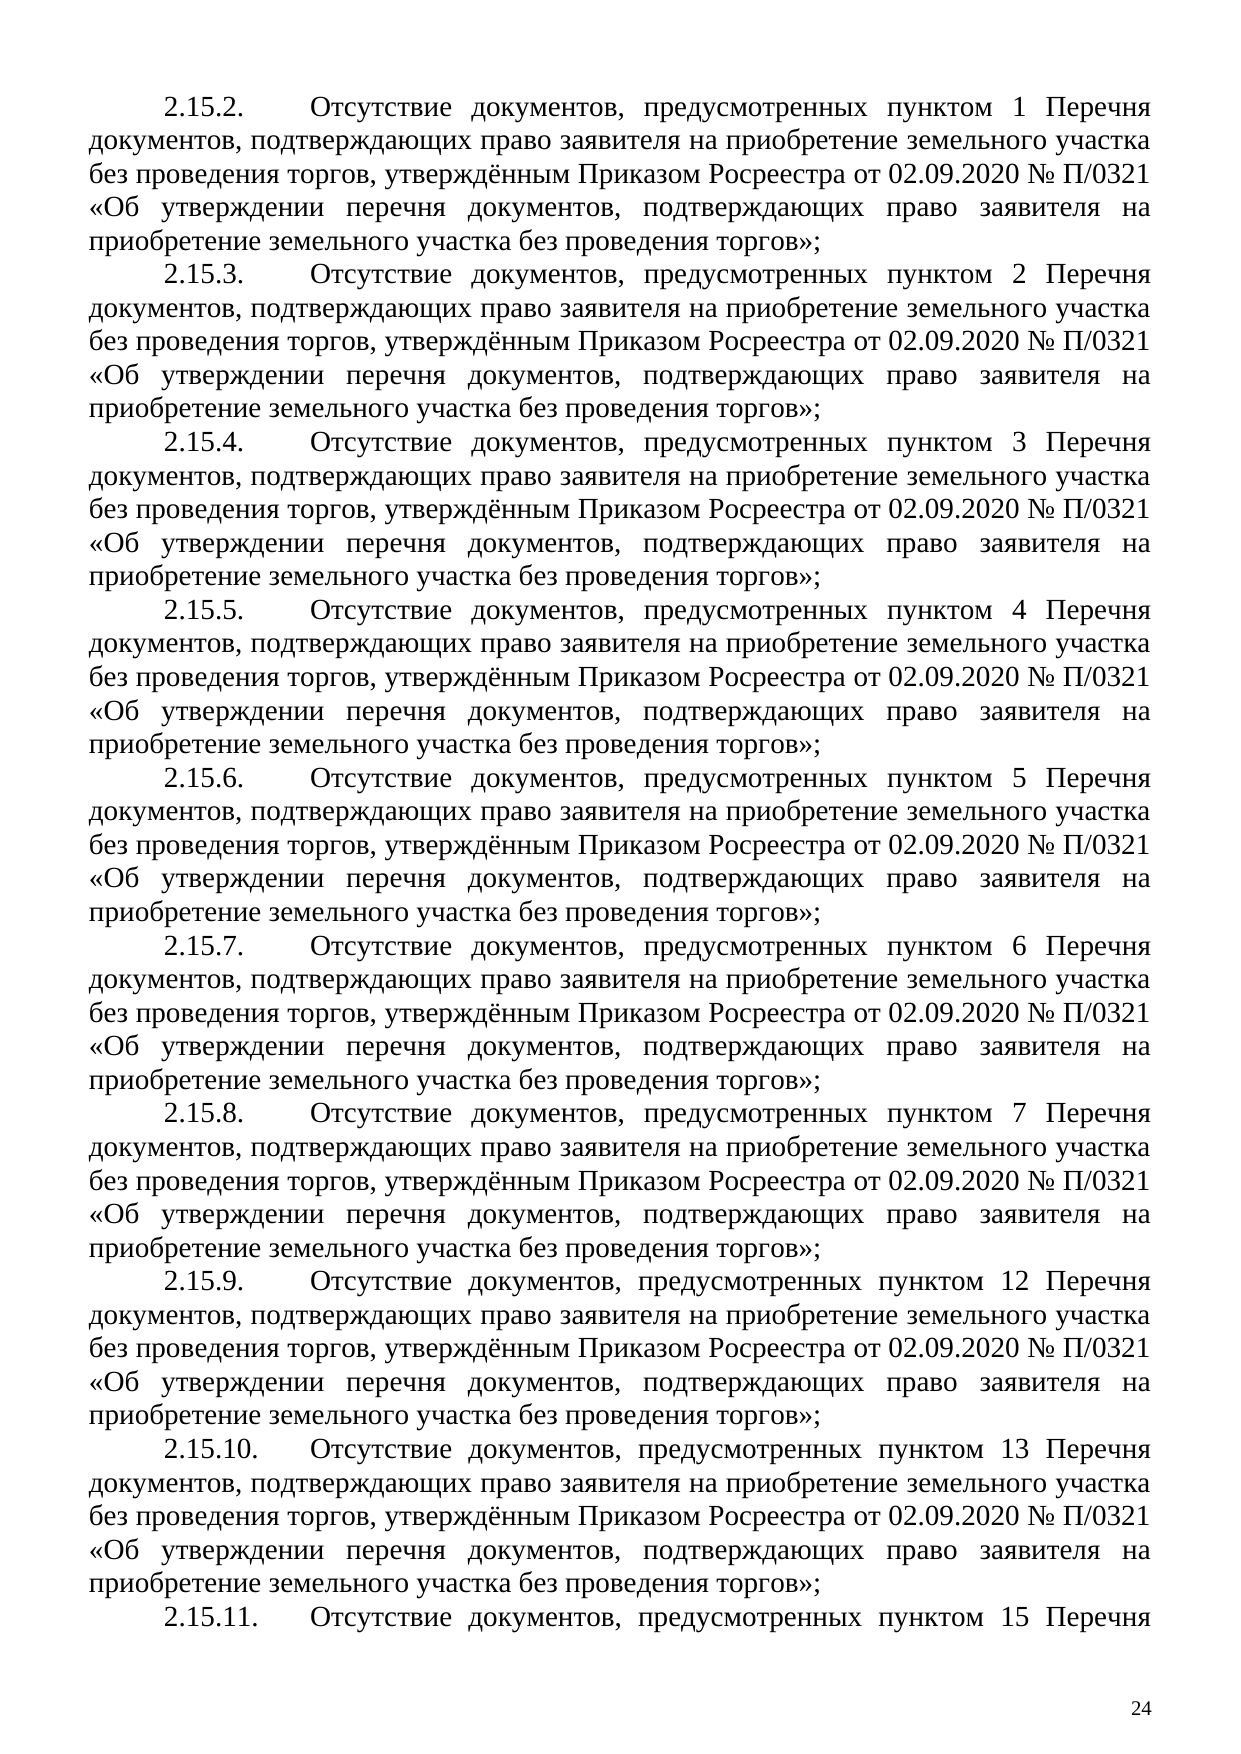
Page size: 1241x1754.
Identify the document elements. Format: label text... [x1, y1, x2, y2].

list Отсутствие документов, предусмотренных пунктом 1 Перечня документов, подтверждающих право заявителя на приобретение земельного участка без проведения торгов, утверждённым Приказом Росреестра от 02.09.2020 № П/0321 «Об утверждении перечня документов, подтверждающих право заявителя на приобретение земельного участка без проведения торгов»; [89, 89, 1152, 256]
list Отсутствие документов, предусмотренных пунктом 2 Перечня документов, подтверждающих право заявителя на приобретение земельного участка без проведения торгов, утверждённым Приказом Росреестра от 02.09.2020 № П/0321 «Об утверждении перечня документов, подтверждающих право заявителя на приобретение земельного участка без проведения торгов»; [89, 256, 1152, 424]
list Отсутствие документов, предусмотренных пунктом 13 Перечня документов, подтверждающих право заявителя на приобретение земельного участка без проведения торгов, утверждённым Приказом Росреестра от 02.09.2020 № П/0321 «Об утверждении перечня документов, подтверждающих право заявителя на приобретение земельного участка без проведения торгов»; [89, 1431, 1152, 1599]
list Отсутствие документов, предусмотренных пунктом 4 Перечня документов, подтверждающих право заявителя на приобретение земельного участка без проведения торгов, утверждённым Приказом Росреестра от 02.09.2020 № П/0321 «Об утверждении перечня документов, подтверждающих право заявителя на приобретение земельного участка без проведения торгов»; [89, 592, 1152, 760]
list Отсутствие документов, предусмотренных пунктом 12 Перечня документов, подтверждающих право заявителя на приобретение земельного участка без проведения торгов, утверждённым Приказом Росреестра от 02.09.2020 № П/0321 «Об утверждении перечня документов, подтверждающих право заявителя на приобретение земельного участка без проведения торгов»; [89, 1263, 1152, 1431]
list Отсутствие документов, предусмотренных пунктом 7 Перечня документов, подтверждающих право заявителя на приобретение земельного участка без проведения торгов, утверждённым Приказом Росреестра от 02.09.2020 № П/0321 «Об утверждении перечня документов, подтверждающих право заявителя на приобретение земельного участка без проведения торгов»; [89, 1096, 1152, 1263]
list Отсутствие документов, предусмотренных пунктом 5 Перечня документов, подтверждающих право заявителя на приобретение земельного участка без проведения торгов, утверждённым Приказом Росреестра от 02.09.2020 № П/0321 «Об утверждении перечня документов, подтверждающих право заявителя на приобретение земельного участка без проведения торгов»; [89, 760, 1152, 928]
list Отсутствие документов, предусмотренных пунктом 3 Перечня документов, подтверждающих право заявителя на приобретение земельного участка без проведения торгов, утверждённым Приказом Росреестра от 02.09.2020 № П/0321 «Об утверждении перечня документов, подтверждающих право заявителя на приобретение земельного участка без проведения торгов»; [89, 424, 1152, 592]
list Отсутствие документов, предусмотренных пунктом 6 Перечня документов, подтверждающих право заявителя на приобретение земельного участка без проведения торгов, утверждённым Приказом Росреестра от 02.09.2020 № П/0321 «Об утверждении перечня документов, подтверждающих право заявителя на приобретение земельного участка без проведения торгов»; [89, 928, 1152, 1095]
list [89, 1599, 1152, 1632]
